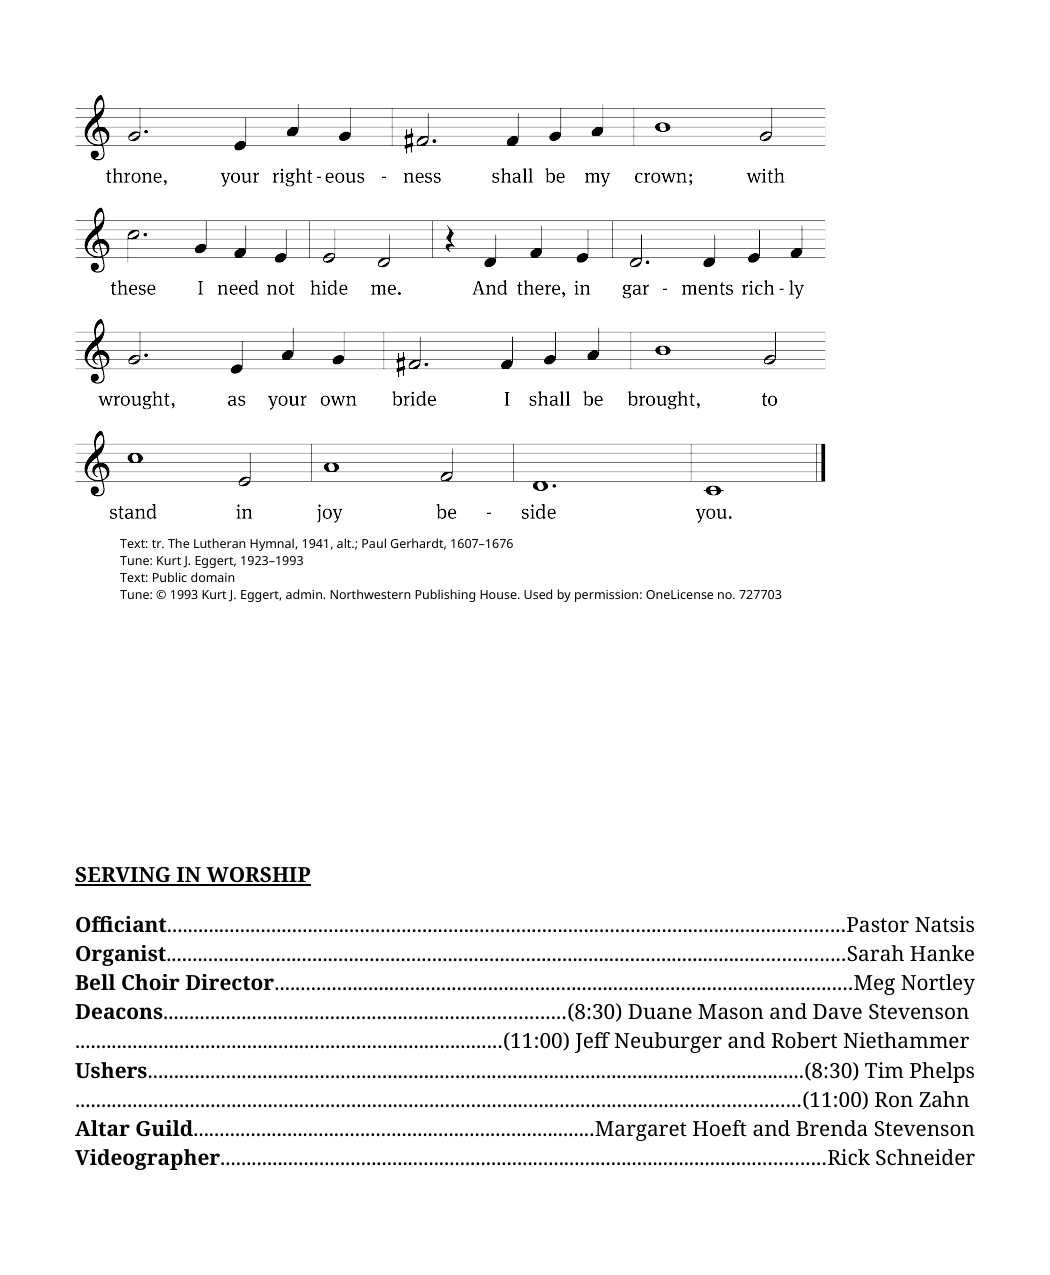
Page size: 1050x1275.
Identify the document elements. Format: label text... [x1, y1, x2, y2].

text Officiant Pastor Natsis [75, 909, 975, 938]
text Organist Sarah Hanke [75, 938, 975, 968]
text (11:00) Jeff Neuburger and Robert Niethammer [75, 1026, 975, 1055]
text Videographer Rick Schneider [75, 1143, 975, 1172]
text Bell Choir Director Meg Nortley [75, 968, 975, 997]
text Ushers (8:30) Tim Phelps [75, 1055, 975, 1084]
subtitle Serving In Worship [75, 860, 975, 888]
text (11:00) Ron Zahn [75, 1084, 975, 1113]
picture [75, 75, 826, 523]
text Deacons (8:30) Duane Mason and Dave Stevenson [75, 997, 975, 1026]
text Altar Guild Margaret Hoeft and Brenda Stevenson [75, 1113, 975, 1143]
text Text: tr. The Lutheran Hymnal, 1941, alt.; Paul Gerhardt, 1607–1676 Tune: Kurt J. Eggert, 1923–1993 Text: Public domain Tune: © 1993 Kurt J. Eggert, admin. Northwestern Publishing House. Used by permission: OneLicense no. 727703 [120, 535, 975, 603]
